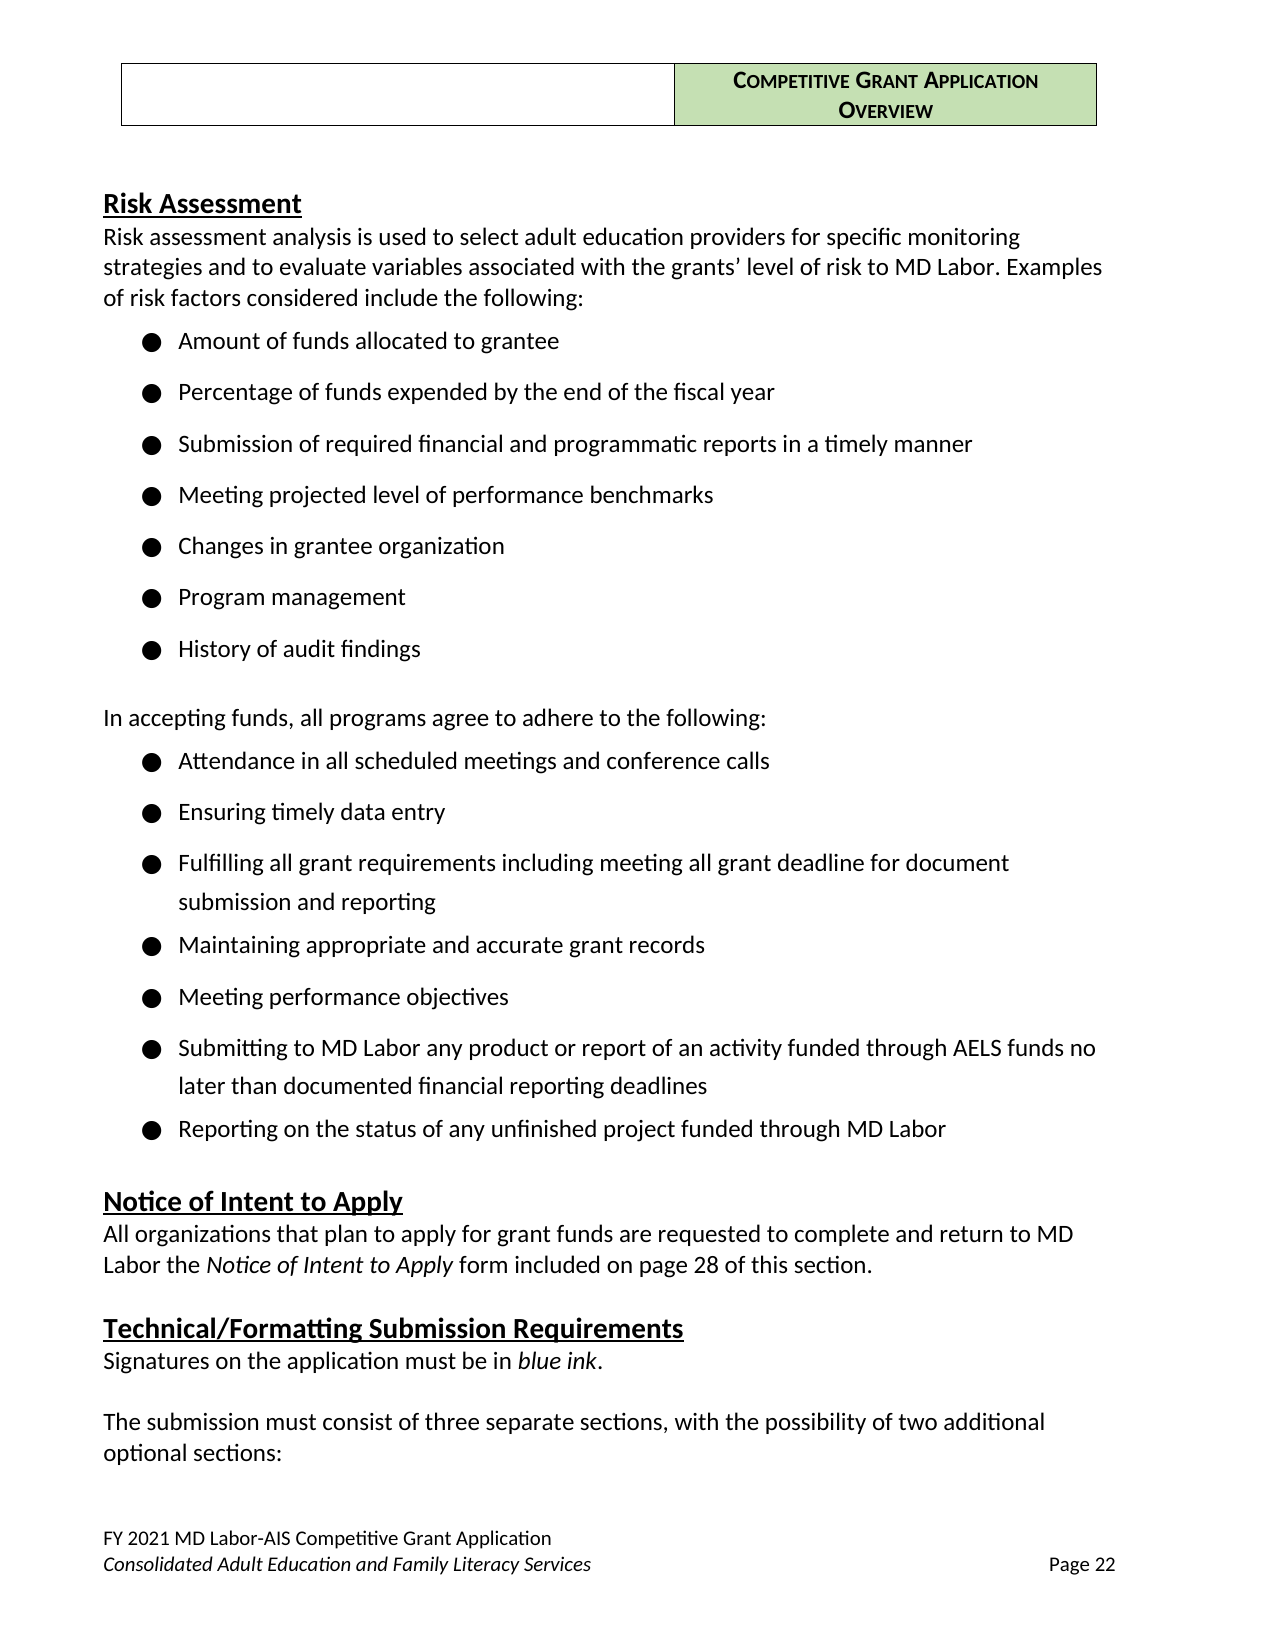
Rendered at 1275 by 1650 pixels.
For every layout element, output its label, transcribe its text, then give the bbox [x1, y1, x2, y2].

subtitle Technical/Formatting Submission Requirements [103, 1310, 1116, 1346]
list Meeting projected level of performance benchmarks [141, 466, 1116, 518]
text All organizations that plan to apply for grant funds are requested to complete and return to MD Labor the Notice of Intent to Apply form included on page 28 of this section. [103, 1218, 1116, 1279]
list Amount of funds allocated to grantee [141, 313, 1116, 364]
list Meeting performance objectives [141, 968, 1116, 1019]
text Risk assessment analysis is used to select adult education providers for specific monitoring strategies and to evaluate variables associated with the grants’ level of risk to MD Labor. Examples of risk factors considered include the following: [103, 221, 1116, 313]
text Signatures on the application must be in blue ink. [103, 1346, 1116, 1376]
list Submitting to MD Labor any product or report of an activity funded through AELS funds no later than documented financial reporting deadlines [141, 1019, 1116, 1101]
list Changes in grantee organization [141, 518, 1116, 569]
list Fulfilling all grant requirements including meeting all grant deadline for document submission and reporting [141, 835, 1116, 917]
list Percentage of funds expended by the end of the fiscal year [141, 364, 1116, 415]
text The submission must consist of three separate sections, with the possibility of two additional optional sections: [103, 1407, 1116, 1468]
list Submission of required financial and programmatic reports in a timely manner [141, 415, 1116, 466]
subtitle Notice of Intent to Apply [103, 1183, 1116, 1218]
text Risk Assessment [103, 185, 1116, 221]
text In accepting funds, all programs agree to adhere to the following: [103, 702, 1116, 732]
list Ensuring timely data entry [141, 784, 1116, 835]
list Program management [141, 569, 1116, 620]
list Reporting on the status of any unfinished project funded through MD Labor [141, 1101, 1116, 1152]
list History of audit findings [141, 620, 1116, 671]
list Maintaining appropriate and accurate grant records [141, 917, 1116, 968]
list Attendance in all scheduled meetings and conference calls [141, 732, 1116, 784]
